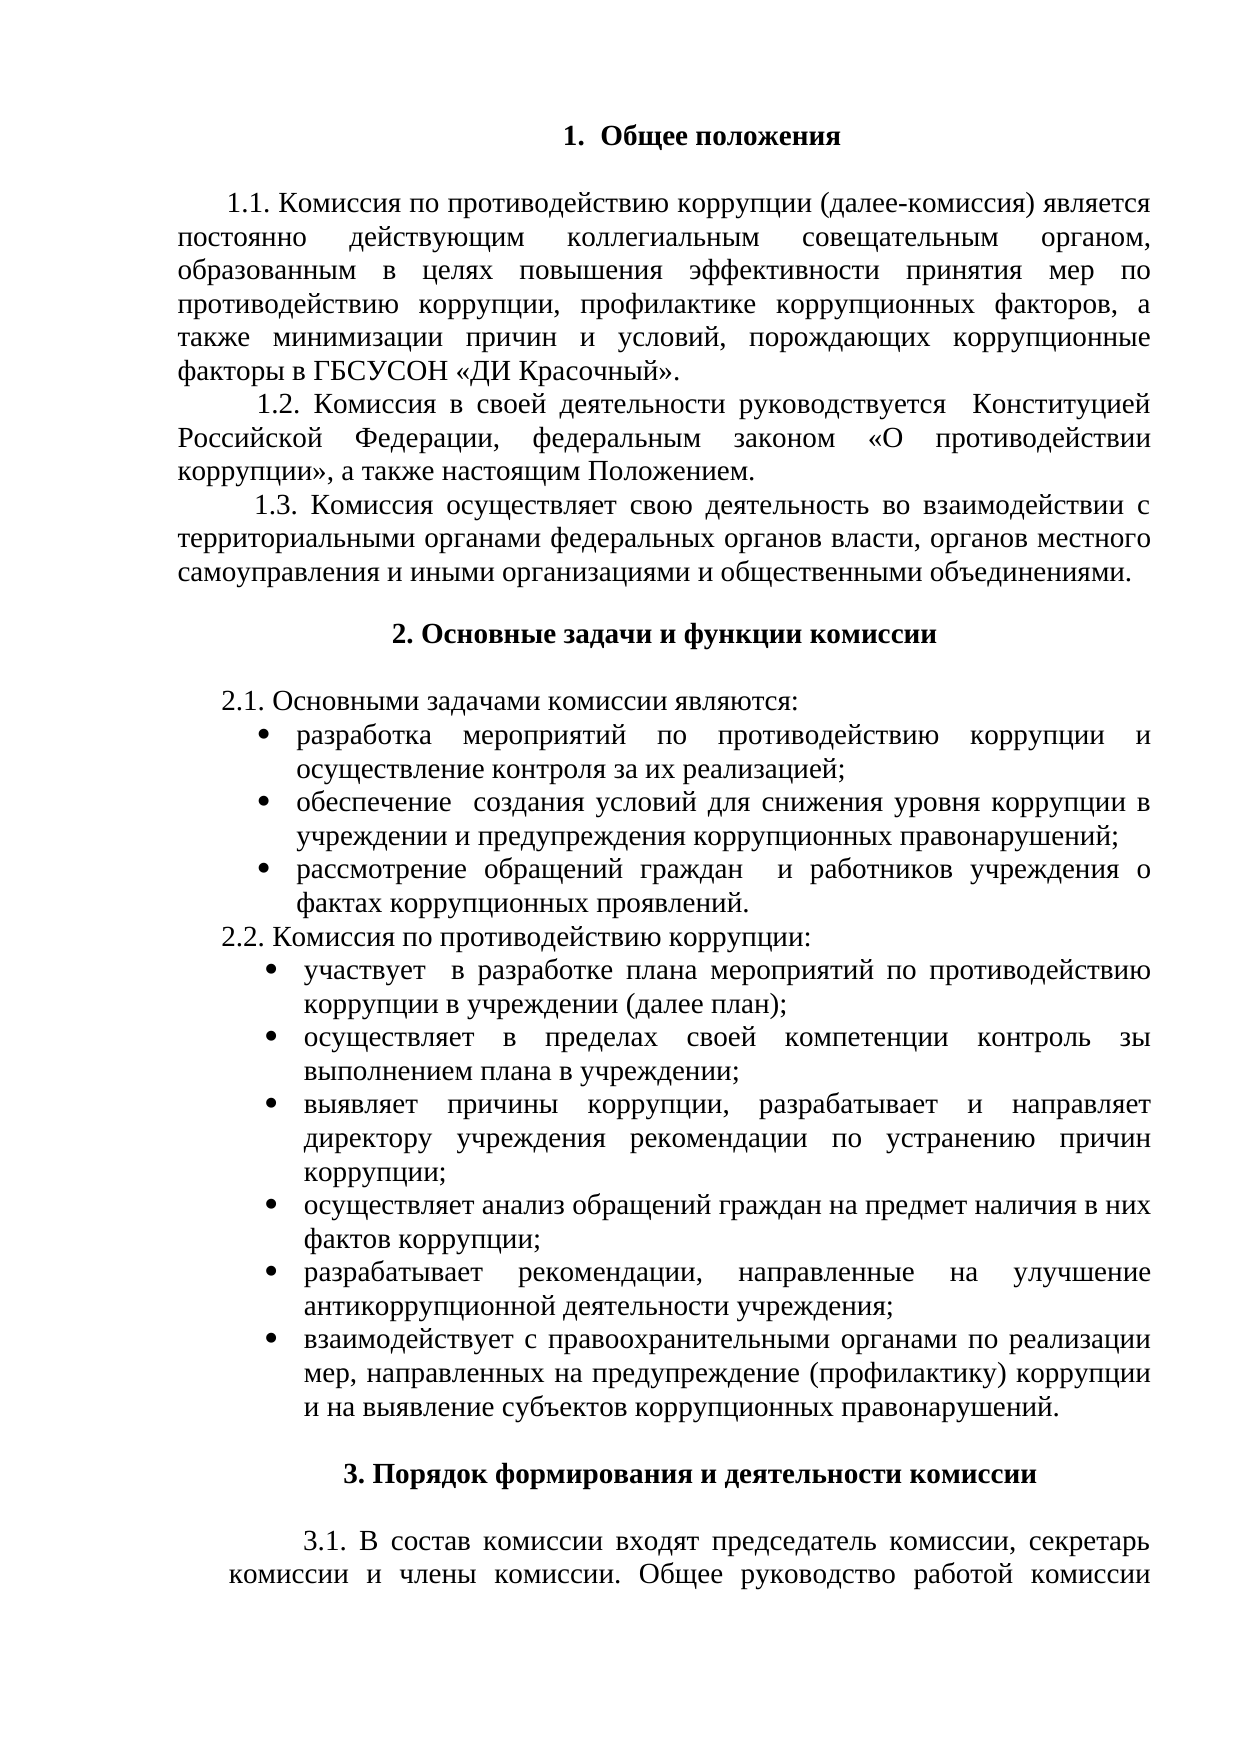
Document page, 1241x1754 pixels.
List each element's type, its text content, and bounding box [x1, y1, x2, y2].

text 2.1. Основными задачами комиссии являются: [177, 683, 1152, 717]
text 1.2. Комиссия в своей деятельности руководствуется Конституцией Российской Федерации, федеральным законом «О противодействии коррупции», а также настоящим Положением. [177, 386, 1152, 487]
list участвует в разработке плана мероприятий по противодействию коррупции в учреждении (далее план); [266, 952, 1152, 1019]
list разработка мероприятий по противодействию коррупции и осуществление контроля за их реализацией; [258, 717, 1152, 784]
text 1.3. Комиссия осуществляет свою деятельность во взаимодействии с территориальными органами федеральных органов власти, органов местного самоуправления и иными организациями и общественными объединениями. [177, 487, 1152, 588]
list рассмотрение обращений граждан и работников учреждения о фактах коррупционных проявлений. [258, 851, 1152, 919]
text 1.1. Комиссия по противодействию коррупции (далее-комиссия) является постоянно действующим коллегиальным совещательным органом, образованным в целях повышения эффективности принятия мер по противодействию коррупции, профилактике коррупционных факторов, а также минимизации причин и условий, порождающих коррупционные факторы в ГБСУСОН «ДИ Красочный». [177, 185, 1152, 386]
text 2.2. Комиссия по противодействию коррупции: [221, 919, 1152, 952]
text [229, 1523, 1152, 1590]
list разрабатывает рекомендации, направленные на улучшение антикоррупционной деятельности учреждения; [266, 1254, 1152, 1322]
list выявляет причины коррупции, разрабатывает и направляет директору учреждения рекомендации по устранению причин коррупции; [266, 1087, 1152, 1187]
list осуществляет анализ обращений граждан на предмет наличия в них фактов коррупции; [266, 1187, 1152, 1254]
text 2. Основные задачи и функции комиссии [177, 616, 1152, 650]
list Общее положения [252, 118, 1152, 152]
list осуществляет в пределах своей компетенции контроль зы выполнением плана в учреждении; [266, 1019, 1152, 1087]
list обеспечение создания условий для снижения уровня коррупции в учреждении и предупреждения коррупционных правонарушений; [258, 784, 1152, 851]
text 3. Порядок формирования и деятельности комиссии [229, 1456, 1152, 1489]
list взаимодействует с правоохранительными органами по реализации мер, направленных на предупреждение (профилактику) коррупции и на выявление субъектов коррупционных правонарушений. [266, 1322, 1152, 1422]
